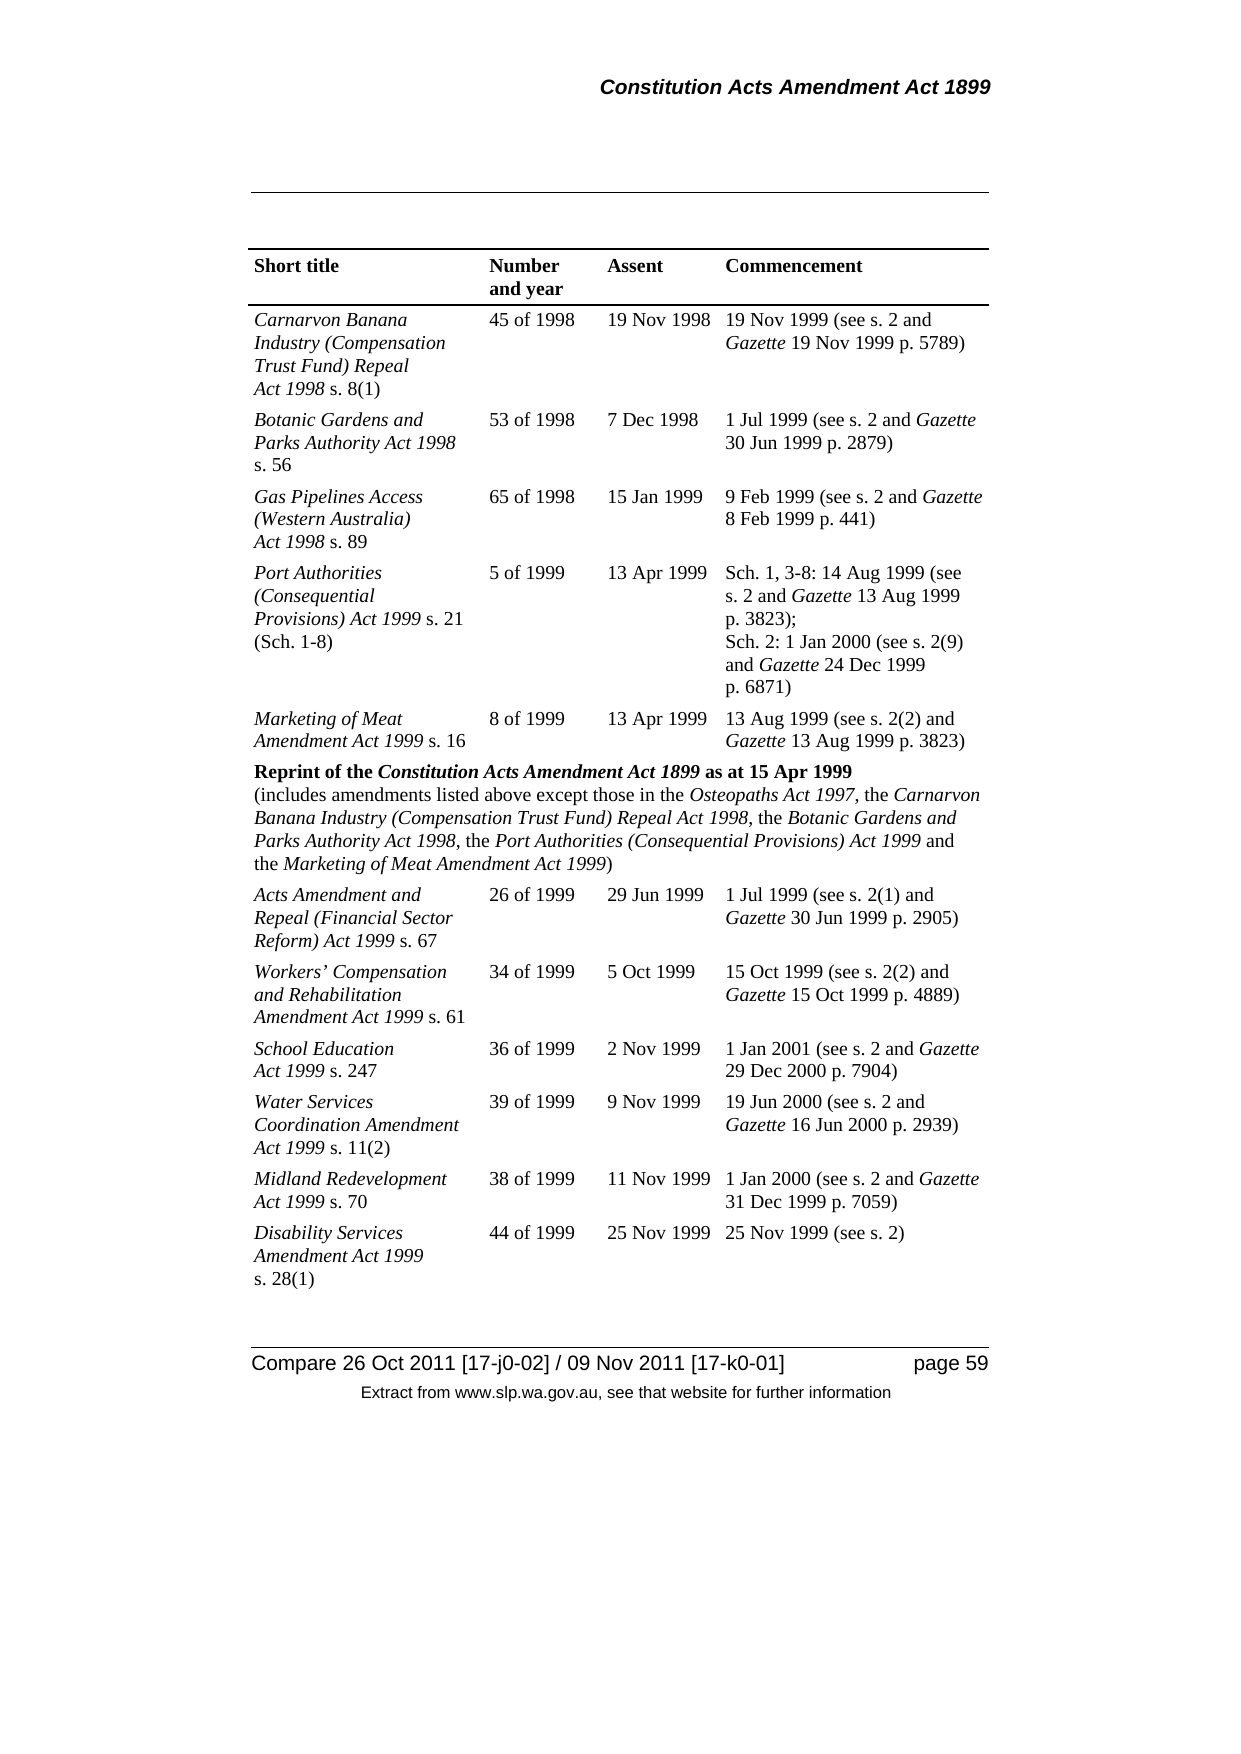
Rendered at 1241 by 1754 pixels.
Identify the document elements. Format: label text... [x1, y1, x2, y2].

table_cell School Education Act 1999 s. 247 [248, 1032, 483, 1086]
table_cell 2 Nov 1999 [601, 1032, 719, 1086]
table_cell Workers’ Compensation and Rehabilitation Amendment Act 1999 s. 61 [248, 956, 483, 1032]
table_cell 19 Nov 1999 (see s. 2 and Gazette 19 Nov 1999 p. 5789) [719, 306, 989, 404]
table_cell 29 Jun 1999 [601, 879, 719, 956]
table_cell 9 Feb 1999 (see s. 2 and Gazette 8 Feb 1999 p. 441) [719, 480, 989, 557]
table_cell 5 Oct 1999 [601, 956, 719, 1032]
table_cell 26 of 1999 [483, 879, 601, 956]
table_cell 25 Nov 1999 [601, 1217, 719, 1294]
table_cell Reprint of the Constitution Acts Amendment Act 1899 as at 15 Apr 1999 (includes amendments listed above except those in the Osteopaths Act 1997, the Carnarvon Banana Industry (Compensation Trust Fund) Repeal Act 1998, the Botanic Gardens and Parks Authority Act 1998, the Port Authorities (Consequential Provisions) Act 1999 and the Marketing of Meat Amendment Act 1999) [248, 756, 989, 879]
table_cell 34 of 1999 [483, 956, 601, 1032]
table_cell 13 Apr 1999 [601, 557, 719, 702]
table_cell Botanic Gardens and Parks Authority Act 1998 s. 56 [248, 404, 483, 480]
table_cell 13 Apr 1999 [601, 703, 719, 756]
table_header Number and year [483, 250, 601, 304]
table_cell 1 Jan 2000 (see s. 2 and Gazette 31 Dec 1999 p. 7059) [719, 1163, 989, 1217]
table_cell Midland Redevelopment Act 1999 s. 70 [248, 1163, 483, 1217]
table_cell 7 Dec 1998 [601, 404, 719, 480]
table_cell 44 of 1999 [483, 1217, 601, 1294]
table_cell Marketing of Meat Amendment Act 1999 s. 16 [248, 703, 483, 756]
table_cell 5 of 1999 [483, 557, 601, 702]
table_cell 53 of 1998 [483, 404, 601, 480]
table_cell Acts Amendment and Repeal (Financial Sector Reform) Act 1999 s. 67 [248, 879, 483, 956]
table_cell Sch. 1, 3-8: 14 Aug 1999 (see s. 2 and Gazette 13 Aug 1999 p. 3823); Sch. 2: 1 Jan 2000 (see s. 2(9) and Gazette 24 Dec 1999 p. 6871) [719, 557, 989, 702]
table_cell 8 of 1999 [483, 703, 601, 756]
table_cell 45 of 1998 [483, 306, 601, 404]
table_cell 15 Oct 1999 (see s. 2(2) and Gazette 15 Oct 1999 p. 4889) [719, 956, 989, 1032]
table_cell Gas Pipelines Access () Act 1998 s. 89 [248, 480, 483, 557]
table_cell 65 of 1998 [483, 480, 601, 557]
table_cell 1 Jan 2001 (see s. 2 and Gazette 29 Dec 2000 p. 7904) [719, 1032, 989, 1086]
table_cell 15 Jan 1999 [601, 480, 719, 557]
table_cell 25 Nov 1999 (see s. 2) [719, 1217, 989, 1294]
table_cell 11 Nov 1999 [601, 1163, 719, 1217]
table_cell 9 Nov 1999 [601, 1086, 719, 1163]
table_header Commencement [719, 250, 989, 304]
table_cell 19 Jun 2000 (see s. 2 and Gazette 16 Jun 2000 p. 2939) [719, 1086, 989, 1163]
table_cell 36 of 1999 [483, 1032, 601, 1086]
table_header Assent [601, 250, 719, 304]
table_cell 1 Jul 1999 (see s. 2 and Gazette 30 Jun 1999 p. 2879) [719, 404, 989, 480]
table_header Short title [248, 250, 483, 304]
table_cell Water Services Coordination Amendment Act 1999 s. 11(2) [248, 1086, 483, 1163]
table_cell 38 of 1999 [483, 1163, 601, 1217]
table_cell 13 Aug 1999 (see s. 2(2) and Gazette 13 Aug 1999 p. 3823) [719, 703, 989, 756]
table_cell Disability Services Amendment Act 1999 s. 28(1) [248, 1217, 483, 1294]
table_cell 19 Nov 1998 [601, 306, 719, 404]
table_cell 1 Jul 1999 (see s. 2(1) and Gazette 30 Jun 1999 p. 2905) [719, 879, 989, 956]
table_cell 39 of 1999 [483, 1086, 601, 1163]
table_cell Port Authorities (Consequential Provisions) Act 1999 s. 21 (Sch. 1-8) [248, 557, 483, 702]
table_cell Carnarvon Banana Industry (Compensation Trust Fund) Repeal Act 1998 s. 8(1) [248, 306, 483, 404]
